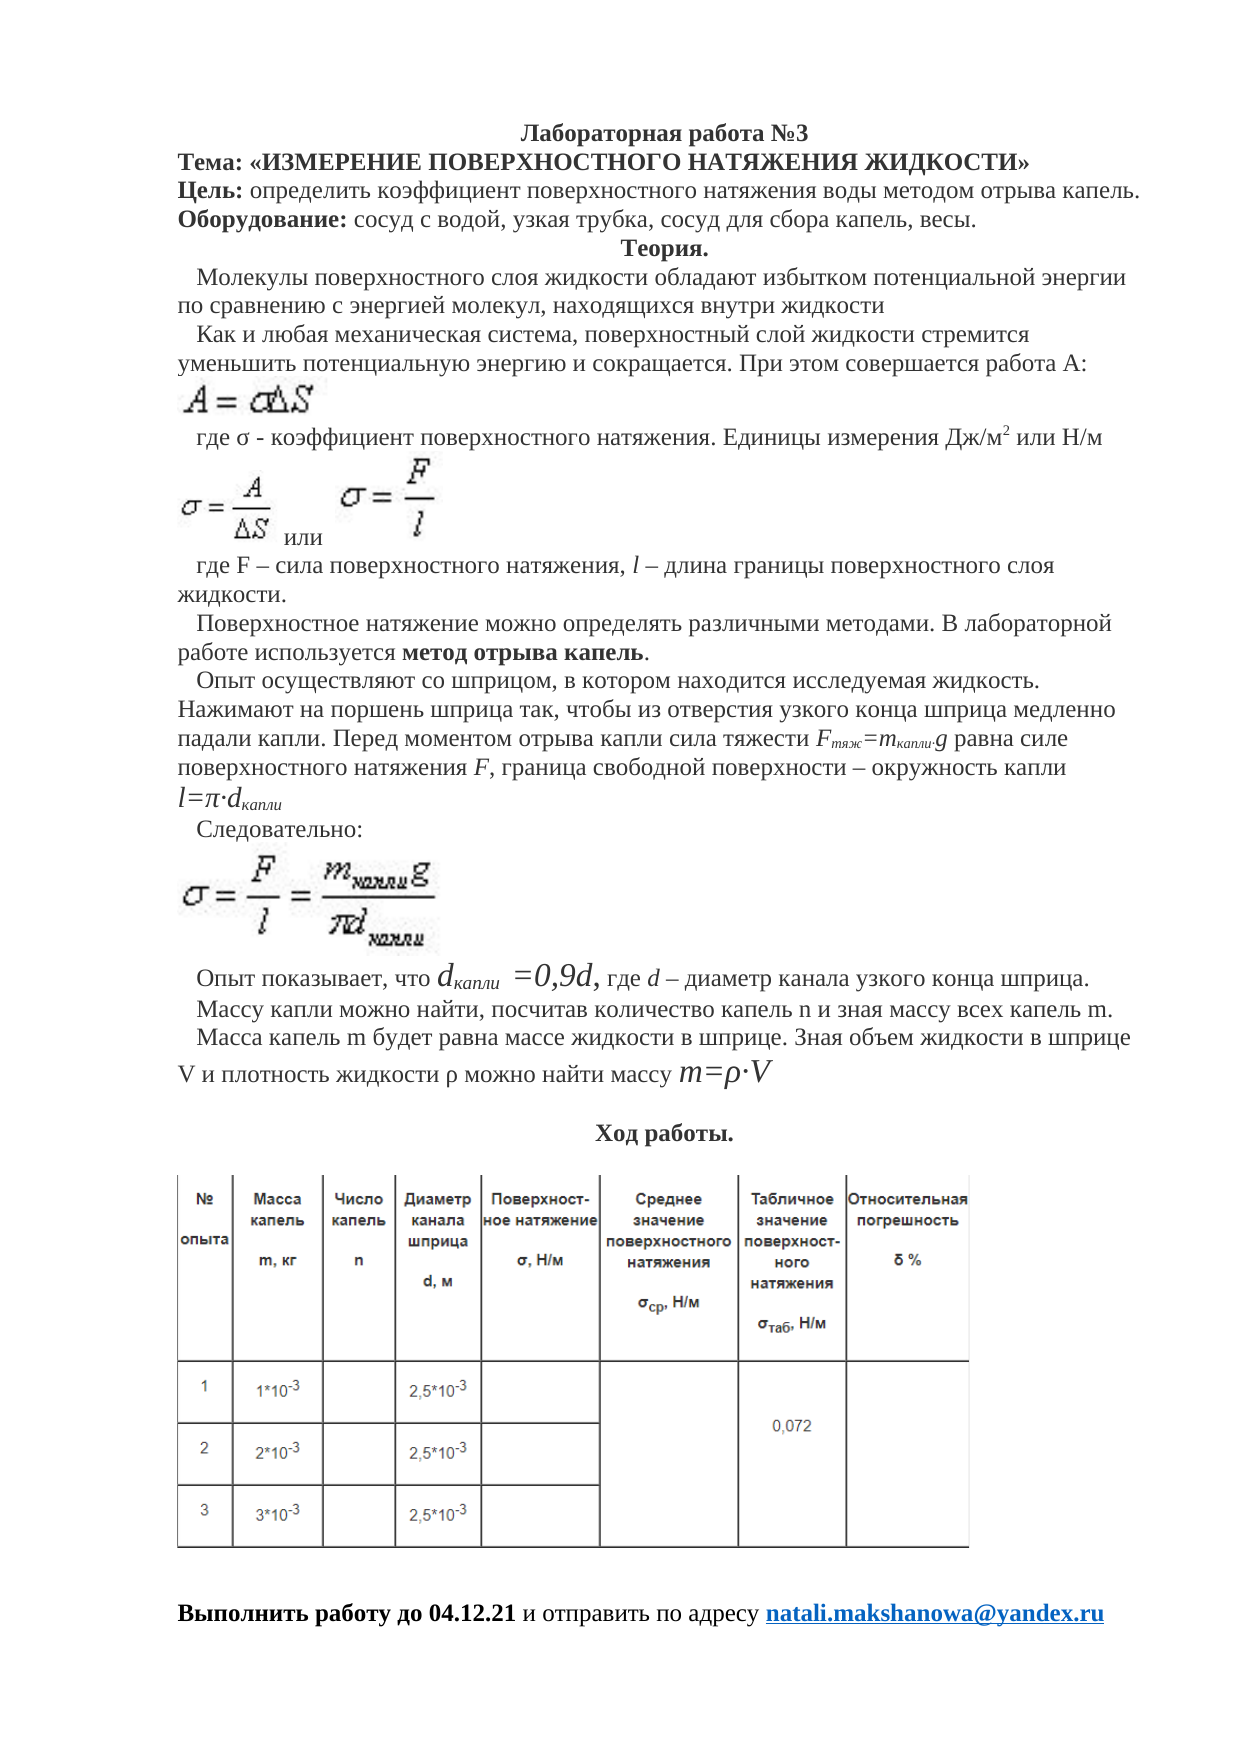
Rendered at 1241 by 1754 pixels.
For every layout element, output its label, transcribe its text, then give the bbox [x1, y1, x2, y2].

text Лабораторная работа №3 [177, 118, 1152, 147]
text где F – сила поверхностного натяжения, l – длина границы поверхностного слоя жидкости. [177, 551, 1152, 608]
text или [177, 451, 1152, 551]
text Теория. [177, 233, 1152, 262]
picture [177, 1175, 970, 1548]
text Масса капель m будет равна массе жидкости в шприце. Зная объем жидкости в шприце V и плотность жидкости ρ можно найти массу m=ρ·V [177, 1022, 1152, 1089]
text Оборудование: сосуд с водой, узкая трубка, сосуд для сбора капель, весы. [177, 204, 1152, 233]
text Выполнить работу до 04.12.21 и отправить по адресу natali.makshanowa@yandex.ru [177, 1598, 1152, 1626]
picture [335, 451, 443, 546]
text Цель: определить коэффициент поверхностного натяжения воды методом отрыва капель. [177, 176, 1152, 204]
picture [177, 376, 328, 423]
text Молекулы поверхностного слоя жидкости обладают избытком потенциальной энергии по сравнению с энергией молекул, находящихся внутри жидкости [177, 262, 1152, 319]
text Поверхностное натяжение можно определять различными методами. В лабораторной работе используется метод отрыва капель. [177, 608, 1152, 666]
text l=π·dкапли [177, 781, 1152, 814]
text Опыт показывает, что dкапли =0,9d, где d – диаметр канала узкого конца шприца. [177, 955, 1152, 994]
text Массу капли можно найти, посчитав количество капель n и зная массу всех капель m. [177, 994, 1152, 1022]
text Ход работы. [177, 1118, 1152, 1147]
text Опыт осуществляют со шприцом, в котором находится исследуемая жидкость. Нажимают на поршень шприца так, чтобы из отверстия узкого конца шприца медленно падали капли. Перед моментом отрыва капли сила тяжести Fтяж=mкапли·g равна силе поверхностного натяжения F, граница свободной поверхности – окружность капли [177, 666, 1152, 781]
text где σ - коэффициент поверхностного натяжения. Единицы измерения Дж/м2 или Н/м [177, 422, 1152, 451]
text Следовательно: [177, 814, 1152, 843]
text Тема: «ИЗМЕРЕНИЕ ПОВЕРХНОСТНОГО НАТЯЖЕНИЯ ЖИДКОСТИ» [177, 147, 1152, 176]
picture [177, 470, 278, 546]
picture [177, 842, 445, 956]
text Как и любая механическая система, поверхностный слой жидкости стремится уменьшить потенциальную энергию и сокращается. При этом совершается работа А: [177, 319, 1152, 377]
